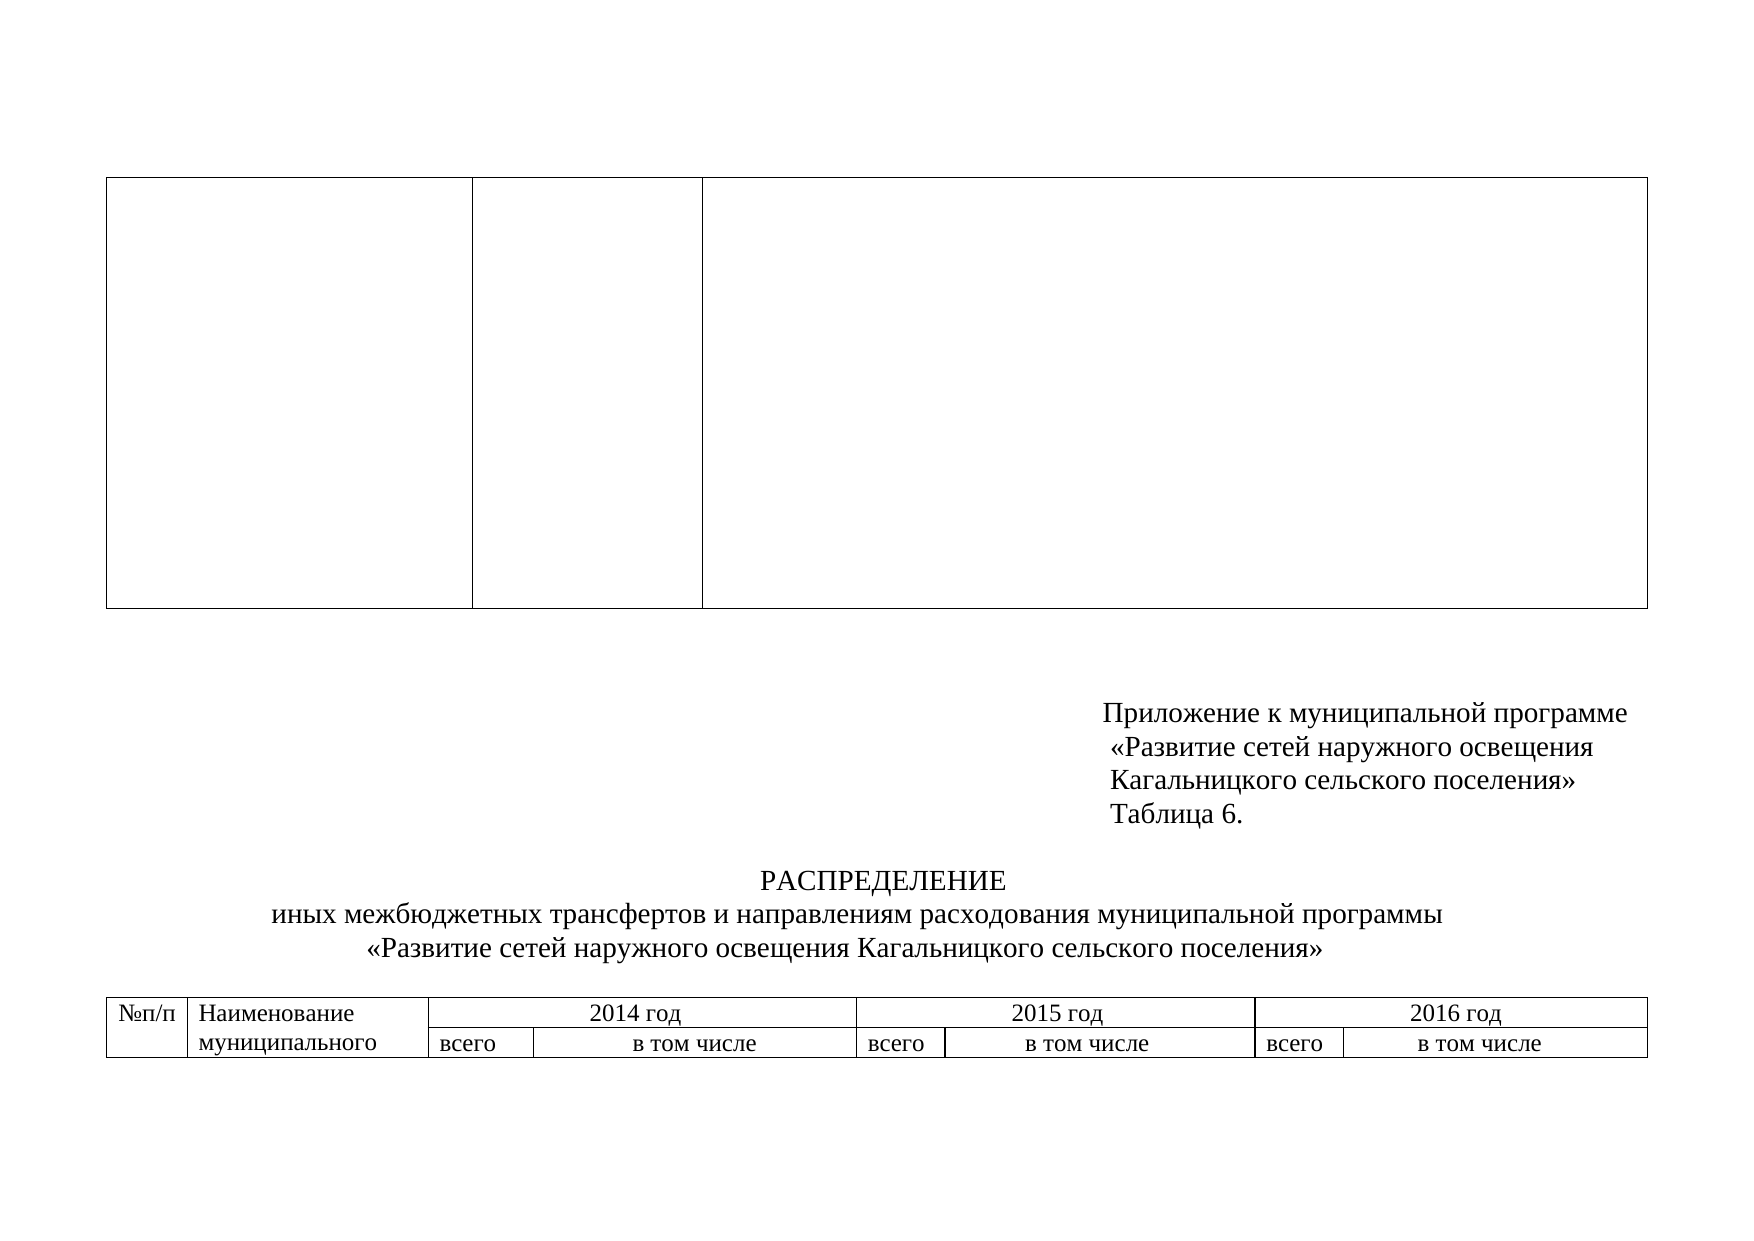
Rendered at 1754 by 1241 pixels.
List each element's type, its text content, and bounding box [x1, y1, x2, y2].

table_header Наименование муниципального образования [188, 998, 428, 1057]
table_header 2014 год [429, 998, 856, 1027]
table_cell в том числе [1344, 1028, 1647, 1057]
table_header 2015 год [857, 998, 1254, 1027]
table_header 2016 год [1256, 998, 1647, 1027]
text Таблица 6. [118, 796, 1636, 829]
table_cell [703, 178, 1647, 608]
table_cell [473, 178, 702, 608]
text иных межбюджетных трансфертов и направлениям расходования муниципальной программы [118, 897, 1636, 930]
table_header №п/п [107, 998, 187, 1057]
table_cell всего [857, 1028, 944, 1057]
text Кагальницкого сельского поселения» [118, 762, 1636, 796]
table_cell всего [1256, 1028, 1343, 1057]
text «Развитие сетей наружного освещения Кагальницкого сельского поселения» [118, 930, 1636, 964]
table_cell в том числе [946, 1028, 1254, 1057]
table_cell в том числе [534, 1028, 856, 1057]
text РАСПРЕДЕЛЕНИЕ [118, 863, 1636, 897]
table_cell всего [429, 1028, 533, 1057]
text Приложение к муниципальной программе [118, 695, 1636, 729]
text «Развитие сетей наружного освещения [118, 729, 1636, 762]
